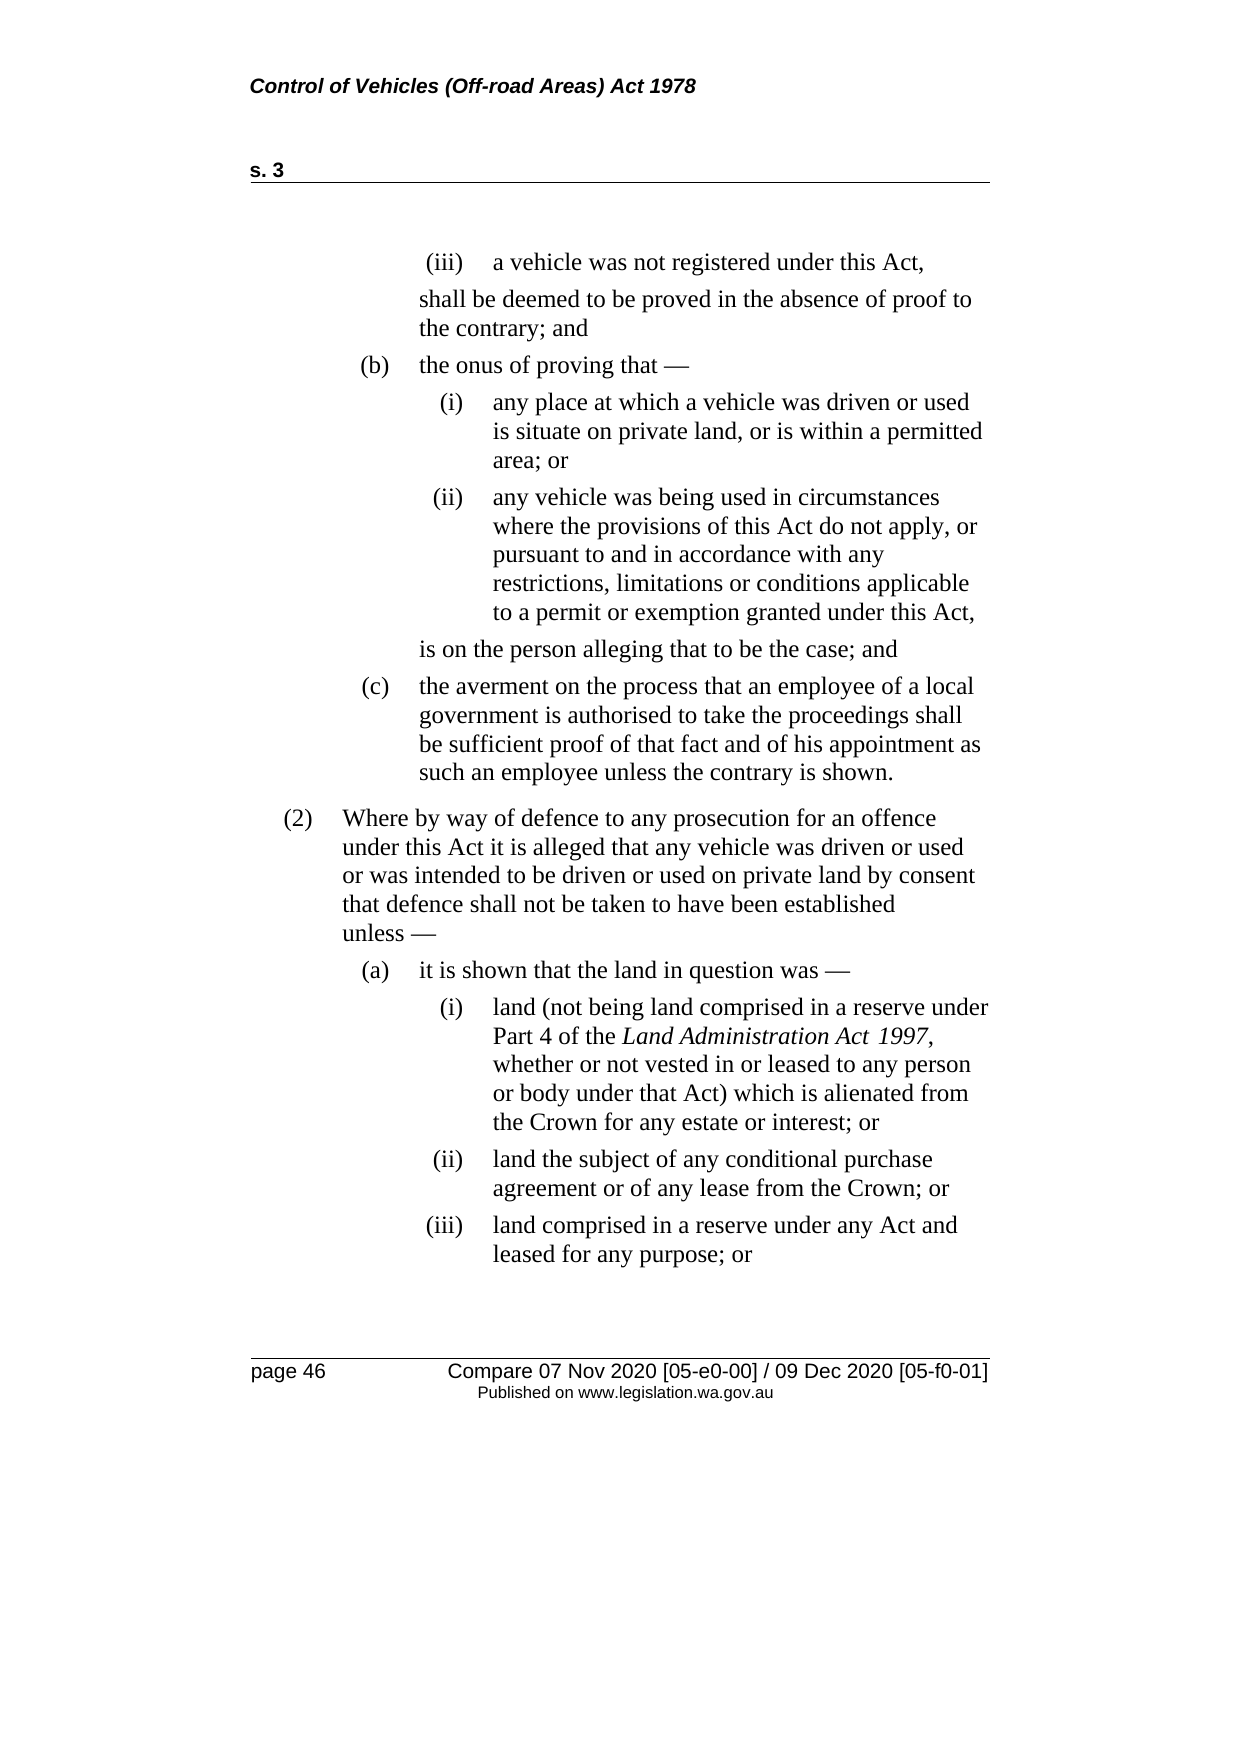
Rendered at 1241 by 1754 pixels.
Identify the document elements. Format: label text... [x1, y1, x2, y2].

text (a) it is shown that the land in question was — [251, 955, 990, 984]
text (b) the onus of proving that — [251, 350, 990, 379]
text (i) land (not being land comprised in a reserve under Part 4 of the Land Administration Act 1997, whether or not vested in or leased to any person or body under that Act) which is alienated from the Crown for any estate or interest; or [251, 992, 990, 1136]
text (ii) any vehicle was being used in circumstances where the provisions of this Act do not apply, or pursuant to and in accordance with any restrictions, limitations or conditions applicable to a permit or exemption granted under this Act, [251, 482, 990, 626]
text shall be deemed to be proved in the absence of proof to the contrary; and [251, 284, 990, 342]
text is on the person alleging that to be the case; and [251, 634, 990, 663]
text (2) Where by way of defence to any prosecution for an offence under this Act it is alleged that any vehicle was driven or used or was intended to be driven or used on private land by consent that defence shall not be taken to have been established unless — [251, 803, 990, 947]
text (iii) a vehicle was not registered under this Act, [251, 247, 990, 276]
text (c) the averment on the process that an employee of a local government is authorised to take the proceedings shall be sufficient proof of that fact and of his appointment as such an employee unless the contrary is shown. [251, 671, 990, 786]
text (i) any place at which a vehicle was driven or used is situate on private land, or is within a permitted area; or [251, 387, 990, 474]
text (ii) land the subject of any conditional purchase agreement or of any lease from the Crown; or [251, 1144, 990, 1202]
text (iii) land comprised in a reserve under any Act and leased for any purpose; or [251, 1210, 990, 1267]
